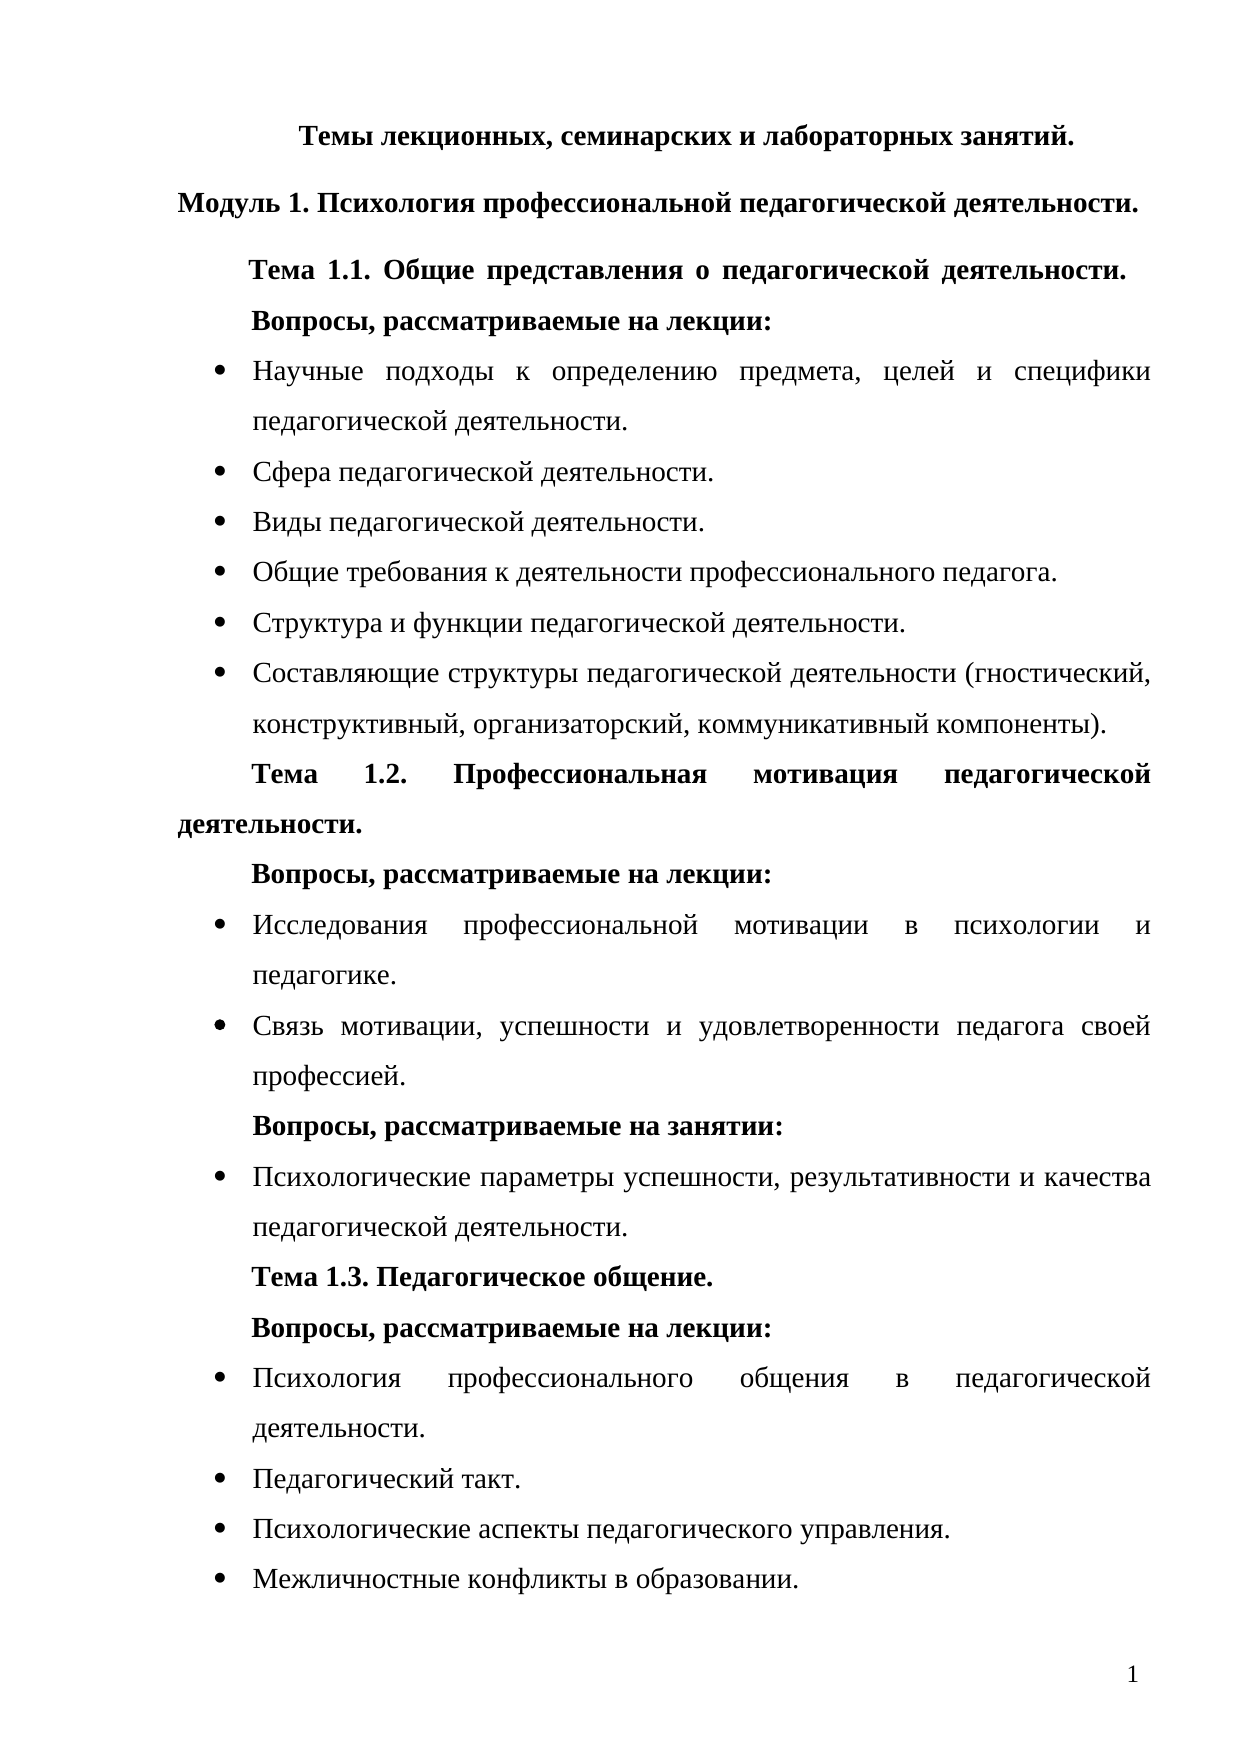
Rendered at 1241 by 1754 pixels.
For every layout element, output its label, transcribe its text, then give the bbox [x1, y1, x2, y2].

list Исследования профессиональной мотивации в психологии и педагогике. [215, 907, 1152, 991]
text Тема 1.3. Педагогическое общение. [177, 1259, 1152, 1293]
text Вопросы, рассматриваемые на лекции: [177, 1310, 1152, 1343]
list Связь мотивации, успешности и удовлетворенности педагога своей профессией. [215, 1008, 1152, 1092]
text Темы лекционных, семинарских и лабораторных занятий. [177, 118, 1152, 152]
list Межличностные конфликты в образовании. [215, 1562, 1152, 1595]
list Составляющие структуры педагогической деятельности (гностический, конструктивный, организаторский, коммуникативный компоненты). [215, 655, 1152, 739]
text Тема 1.2. Профессиональная мотивация педагогической деятельности. [177, 756, 1152, 840]
list Общие требования к деятельности профессионального педагога. [215, 554, 1152, 588]
list Педагогический такт. [215, 1461, 1152, 1494]
text Тема 1.1. Общие представления о педагогической деятельности. Вопросы, рассматриваемые на лекции: [177, 252, 1152, 336]
text Вопросы, рассматриваемые на лекции: [177, 857, 1152, 890]
list Научные подходы к определению предмета, целей и специфики педагогической деятельности. [215, 353, 1152, 437]
list Виды педагогической деятельности. [215, 504, 1152, 538]
list Психологические параметры успешности, результативности и качества педагогической деятельности. [215, 1159, 1152, 1243]
list Сфера педагогической деятельности. [215, 454, 1152, 487]
text Модуль 1. Психология профессиональной педагогической деятельности. [177, 185, 1152, 219]
text Вопросы, рассматриваемые на занятии: [252, 1108, 1152, 1142]
list Психологические аспекты педагогического управления. [215, 1511, 1152, 1545]
list Психология профессионального общения в педагогической деятельности. [215, 1360, 1152, 1444]
list Структура и функции педагогической деятельности. [215, 605, 1152, 638]
